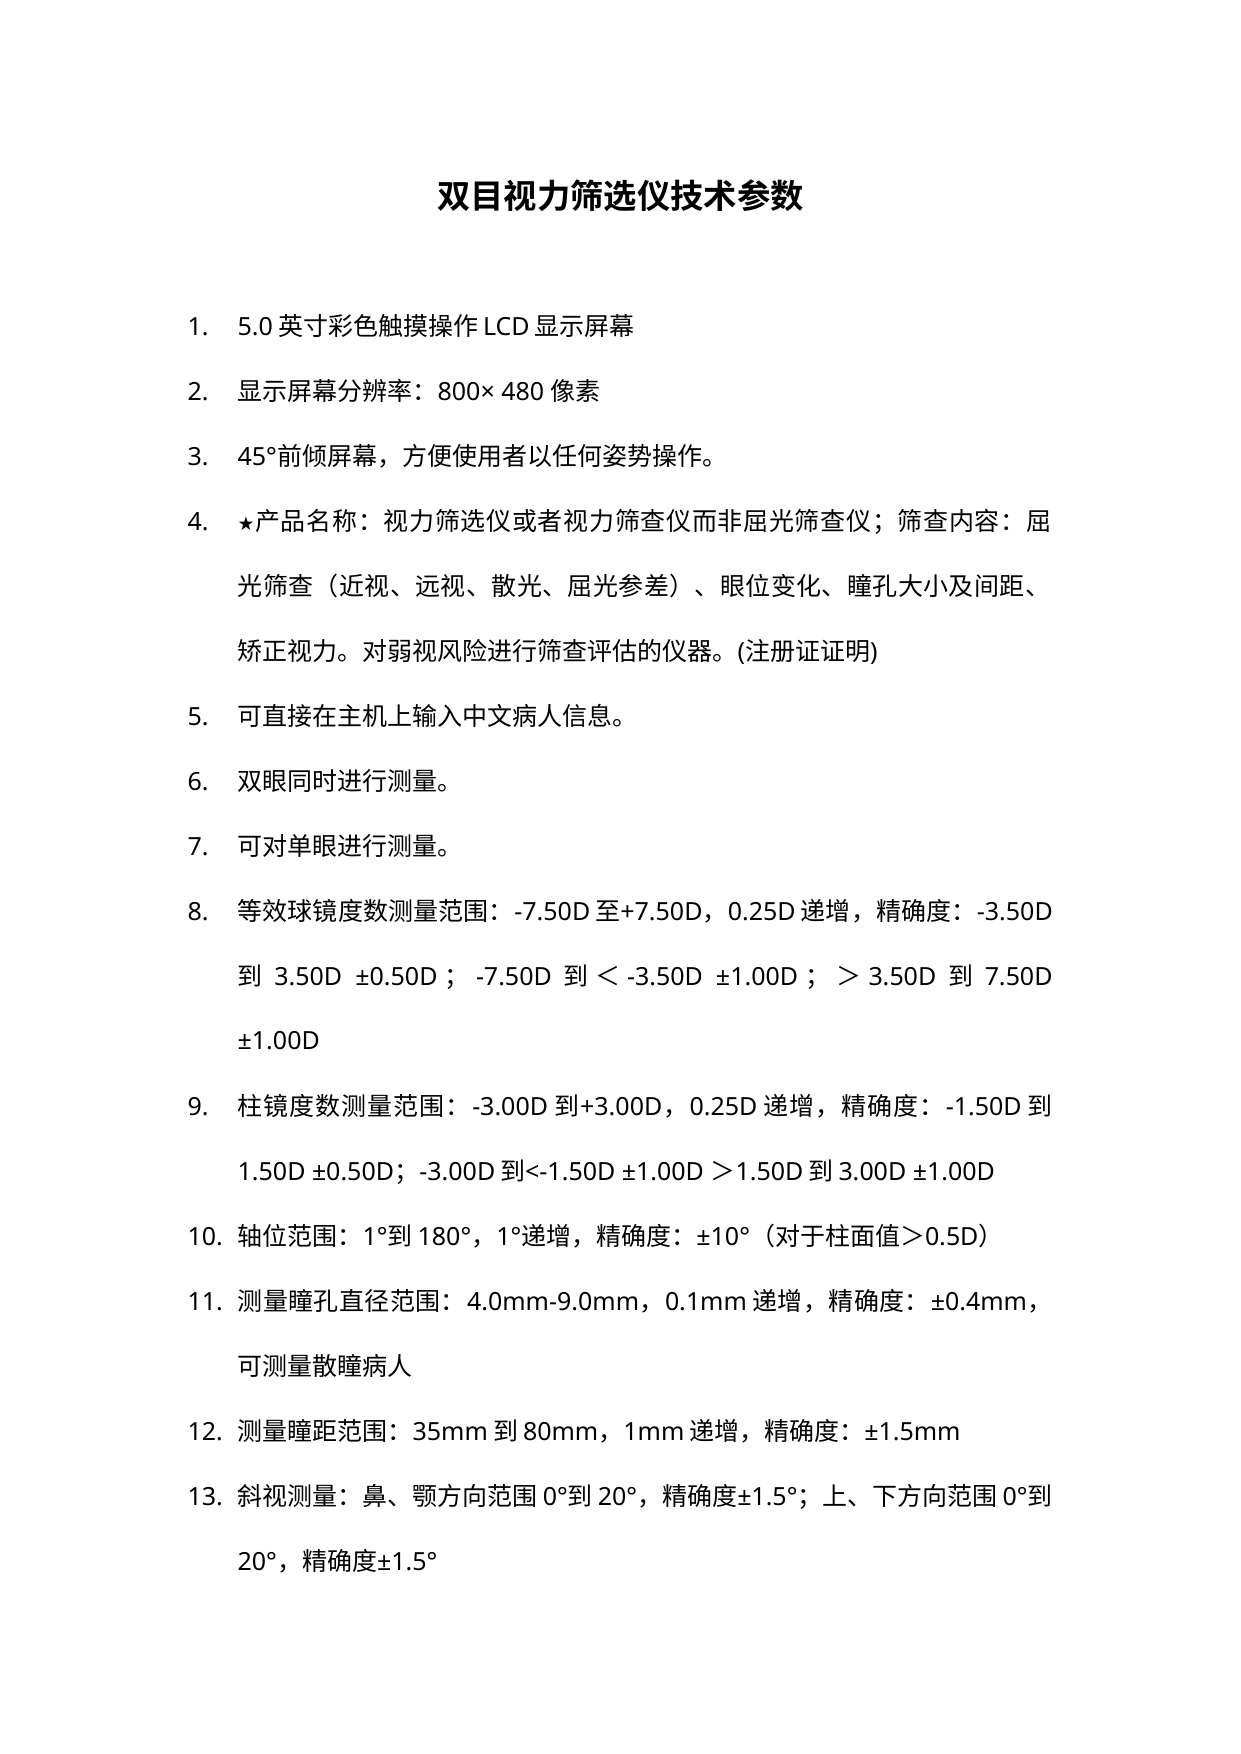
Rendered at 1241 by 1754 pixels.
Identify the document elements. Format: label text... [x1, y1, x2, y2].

list 测量瞳孔直径范围：4.0mm-9.0mm，0.1mm递增，精确度：±0.4mm，可测量散瞳病人 [187, 1267, 1053, 1397]
list 可对单眼进行测量。 [187, 812, 1053, 877]
list ★产品名称：视力筛选仪或者视力筛查仪而非屈光筛查仪；筛查内容：屈光筛查（近视、远视、散光、屈光参差）、眼位变化、瞳孔大小及间距、矫正视力。对弱视风险进行筛查评估的仪器。(注册证证明) [187, 487, 1053, 682]
list 斜视测量：鼻、颚方向范围0°到20°，精确度±1.5°；上、下方向范围0°到20°，精确度±1.5° [187, 1462, 1053, 1592]
list 测量瞳距范围：35mm到80mm，1mm递增，精确度：±1.5mm [187, 1397, 1053, 1462]
list 显示屏幕分辨率：800× 480 像素 [187, 357, 1053, 422]
list 可直接在主机上输入中文病人信息。 [187, 682, 1053, 747]
list 等效球镜度数测量范围：-7.50D至+7.50D，0.25D递增，精确度：-3.50D到3.50D ±0.50D；-7.50D到＜-3.50D ±1.00D；＞3.50D到7.50D ±1.00D [187, 877, 1053, 1072]
list 轴位范围：1°到180°，1°递增，精确度：±10°（对于柱面值＞0.5D） [187, 1202, 1053, 1267]
list 双眼同时进行测量。 [187, 747, 1053, 812]
text 双目视力筛选仪技术参数 [187, 162, 1053, 227]
list 5.0英寸彩色触摸操作LCD显示屏幕 [187, 292, 1053, 357]
list 45°前倾屏幕，方便使用者以任何姿势操作。 [187, 422, 1053, 487]
list 柱镜度数测量范围：-3.00D到+3.00D，0.25D递增，精确度：-1.50D到1.50D ±0.50D；-3.00D到<-1.50D ±1.00D ＞1.50D到3.00D ±1.00D [187, 1072, 1053, 1202]
